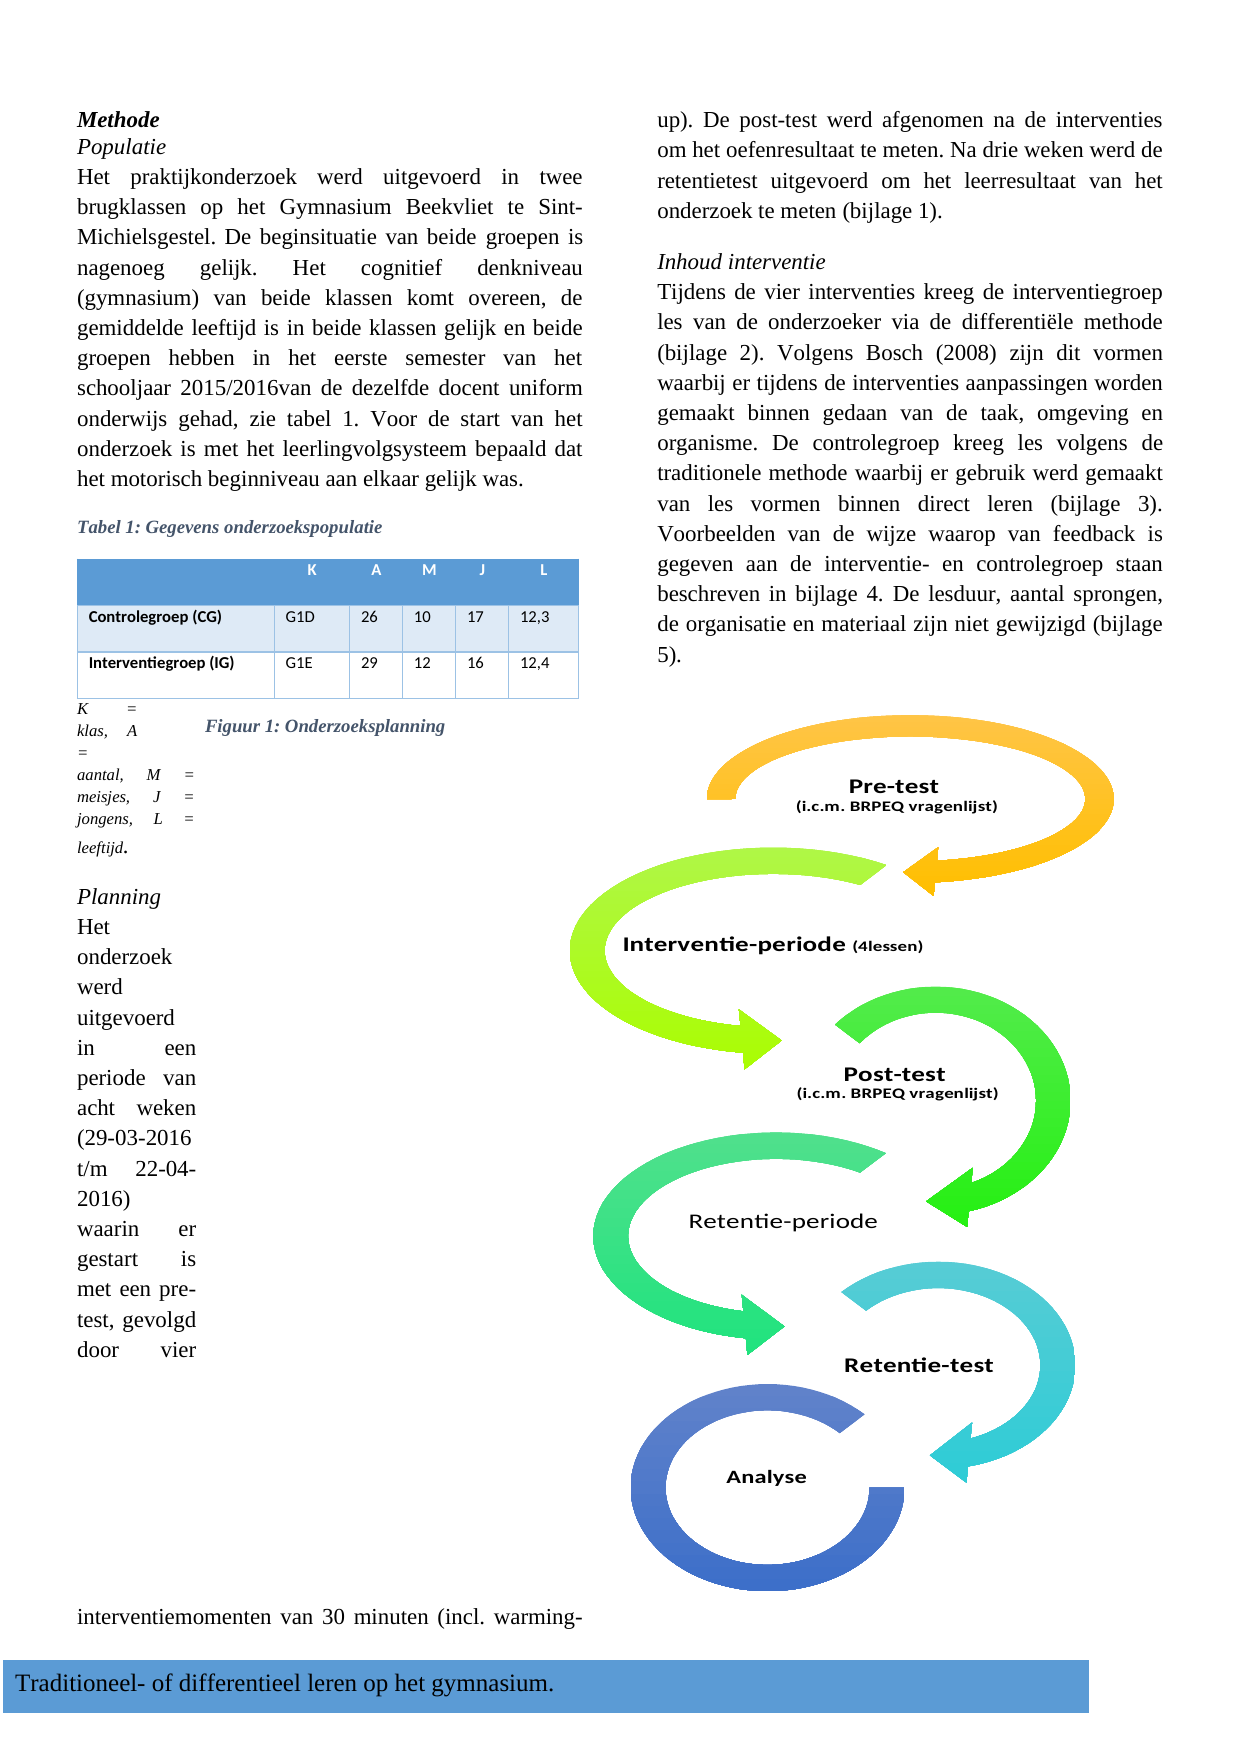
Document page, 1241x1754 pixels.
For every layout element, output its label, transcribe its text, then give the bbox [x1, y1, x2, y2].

table_cell 12,4 [509, 653, 578, 698]
table_cell 10 [403, 606, 455, 651]
table_cell 12,3 [509, 606, 578, 651]
table_cell 26 [350, 606, 402, 651]
table_cell G1E [275, 653, 349, 698]
table_cell 29 [350, 653, 402, 698]
table_cell 17 [456, 606, 508, 651]
table_header L [509, 560, 578, 605]
table_header A [350, 560, 402, 605]
table_cell Controlegroep (CG) [78, 606, 274, 651]
text Tijdens de vier interventies kreeg de interventiegroep les van de onderzoeker via de differentiële methode (bijlage 2). Volgens Bosch (2008) zijn dit vormen waarbij er tijdens de interventies aanpassingen worden gemaakt binnen gedaan van de taak, omgeving en organisme. De controlegroep kreeg les volgens de traditionele methode waarbij er gebruik werd gemaakt van les vormen binnen direct leren (bijlage 3). Voorbeelden van de wijze waarop van feedback is gegeven aan de interventie- en controlegroep staan beschreven in bijlage 4. De lesduur, aantal sprongen, de organisatie en materiaal zijn niet gewijzigd (bijlage 5). [657, 278, 1163, 667]
text Planning Het onderzoek werd uitgevoerd in een periode van acht weken (29-03-2016 t/m 22-04-2016) waarin er gestart is met een pre-test, gevolgd door vier interventiemomenten van 30 minuten (incl. warming-up). De post-test werd afgenomen na de interventies om het oefenresultaat te meten. Na drie weken werd de retentietest uitgevoerd om het leerresultaat van het onderzoek te meten (bijlage 1). [657, 106, 1163, 223]
text Tabel 1: Gegevens onderzoekspopulatie [77, 516, 583, 538]
table_header J [456, 560, 508, 605]
text Methode [77, 106, 583, 133]
text K = klas, A = aantal, M = meisjes, J = jongens, L = leeftijd. [77, 699, 583, 858]
table_cell 12 [403, 653, 455, 698]
table_header M [403, 560, 455, 605]
table_header [78, 560, 274, 605]
text Planning Het onderzoek werd uitgevoerd in een periode van acht weken (29-03-2016 t/m 22-04-2016) waarin er gestart is met een pre-test, gevolgd door vier interventiemomenten van 30 minuten (incl. warming-up). De post-test werd afgenomen na de interventies om het oefenresultaat te meten. Na drie weken werd de retentietest uitgevoerd om het leerresultaat van het onderzoek te meten (bijlage 1). [77, 883, 583, 1630]
table_cell 16 [456, 653, 508, 698]
table_cell G1D [275, 606, 349, 651]
table_cell Interventiegroep (IG) [78, 653, 274, 698]
text Inhoud interventie [657, 248, 1163, 274]
text Populatie Het praktijkonderzoek werd uitgevoerd in twee brugklassen op het Gymnasium Beekvliet te Sint-Michielsgestel. De beginsituatie van beide groepen is nagenoeg gelijk. Het cognitief denkniveau (gymnasium) van beide klassen komt overeen, de gemiddelde leeftijd is in beide klassen gelijk en beide groepen hebben in het eerste semester van het schooljaar 2015/2016van de dezelfde docent uniform onderwijs gehad, zie tabel 1. Voor de start van het onderzoek is met het leerlingvolgsysteem bepaald dat het motorisch beginniveau aan elkaar gelijk was. [77, 133, 583, 491]
table_header K [275, 560, 349, 605]
